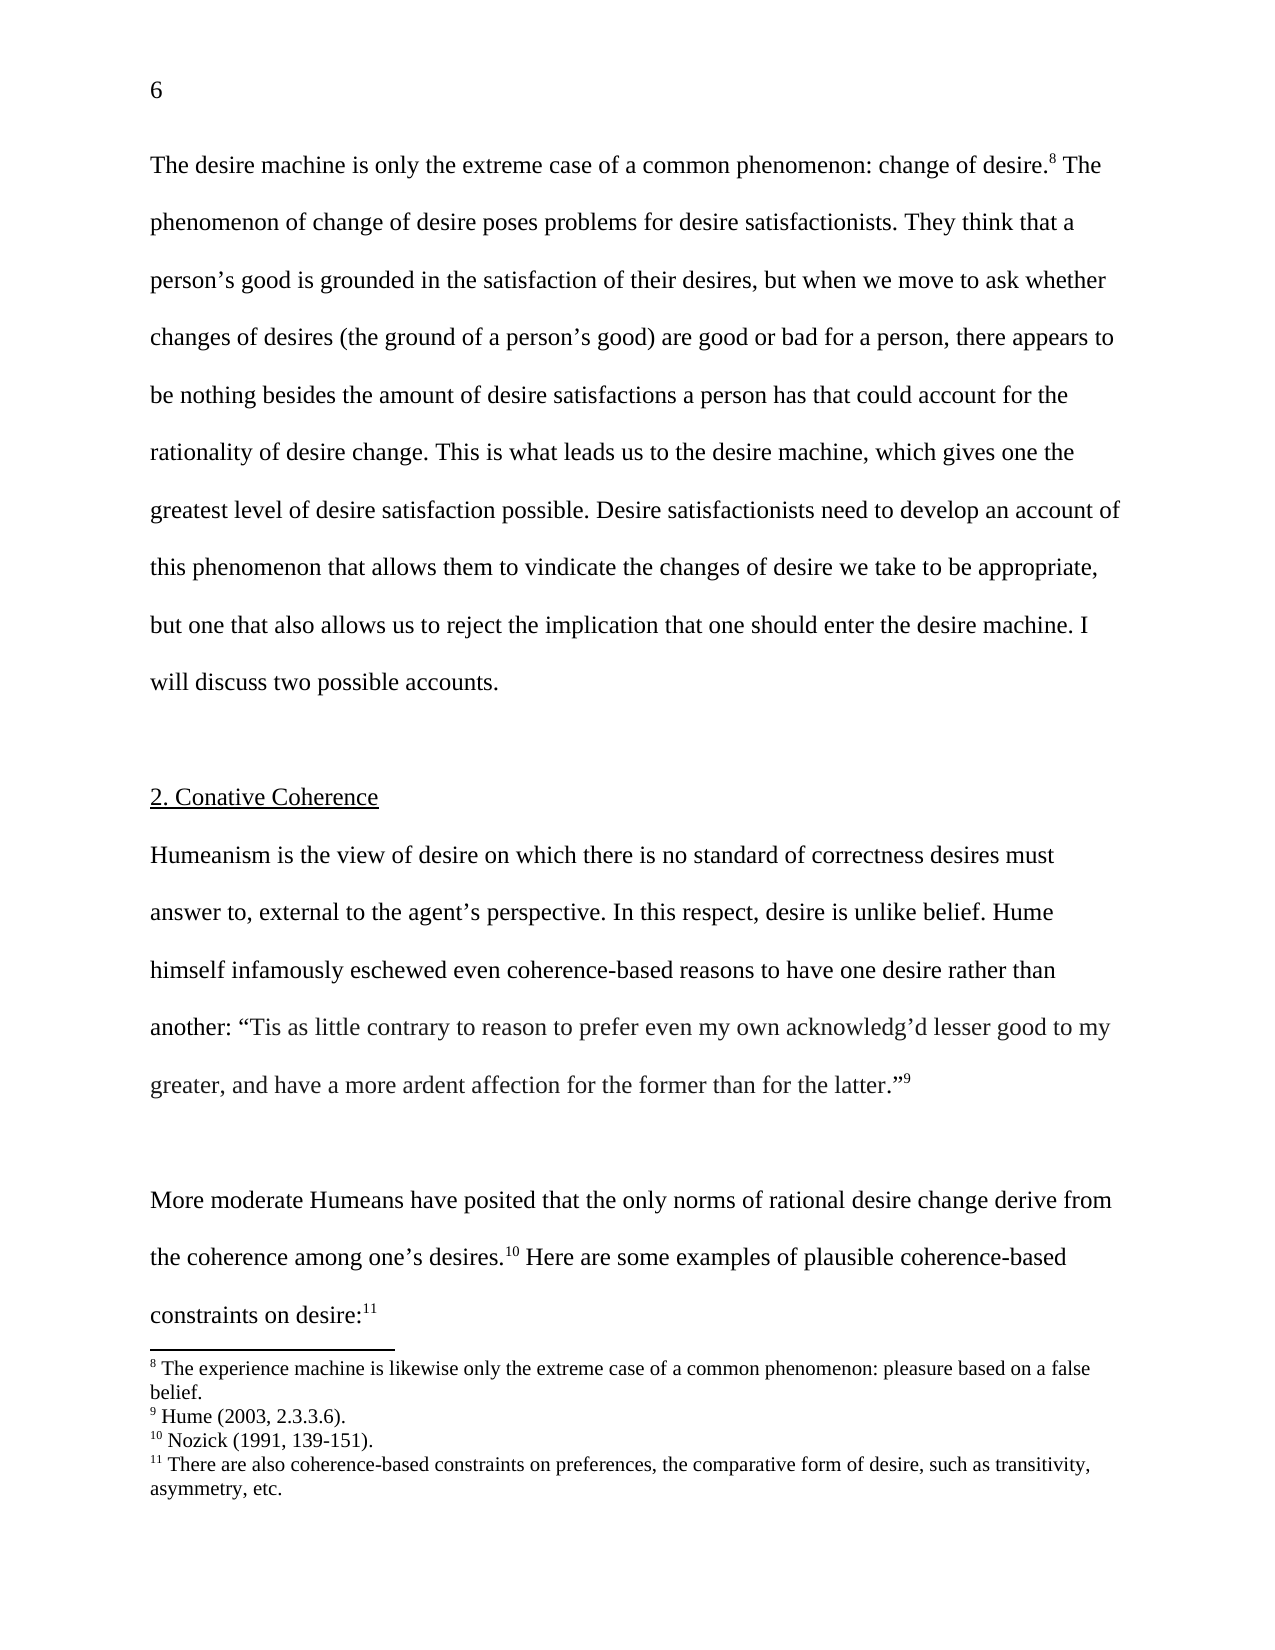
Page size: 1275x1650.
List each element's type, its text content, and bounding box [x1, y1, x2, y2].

text Humeanism is the view of desire on which there is no standard of correctness desires must answer to, external to the agent’s perspective. In this respect, desire is unlike belief. Hume himself infamously eschewed even coherence-based reasons to have one desire rather than another: “Tis as little contrary to reason to prefer even my own acknowledg’d lesser good to my greater, and have a more ardent affection for the former than for the latter.” [150, 840, 1125, 1099]
text 2. Conative Coherence [150, 782, 1125, 811]
text More moderate Humeans have posited that the only norms of rational desire change derive from the coherence among one’s desires. Here are some examples of plausible coherence-based constraints on desire: [150, 1185, 1125, 1329]
text The desire machine is only the extreme case of a common phenomenon: change of desire. The phenomenon of change of desire poses problems for desire satisfactionists. They think that a person’s good is grounded in the satisfaction of their desires, but when we move to ask whether changes of desires (the ground of a person’s good) are good or bad for a person, there appears to be nothing besides the amount of desire satisfactions a person has that could account for the rationality of desire change. This is what leads us to the desire machine, which gives one the greatest level of desire satisfaction possible. Desire satisfactionists need to develop an account of this phenomenon that allows them to vindicate the changes of desire we take to be appropriate, but one that also allows us to reject the implication that one should enter the desire machine. I will discuss two possible accounts. [150, 150, 1125, 696]
